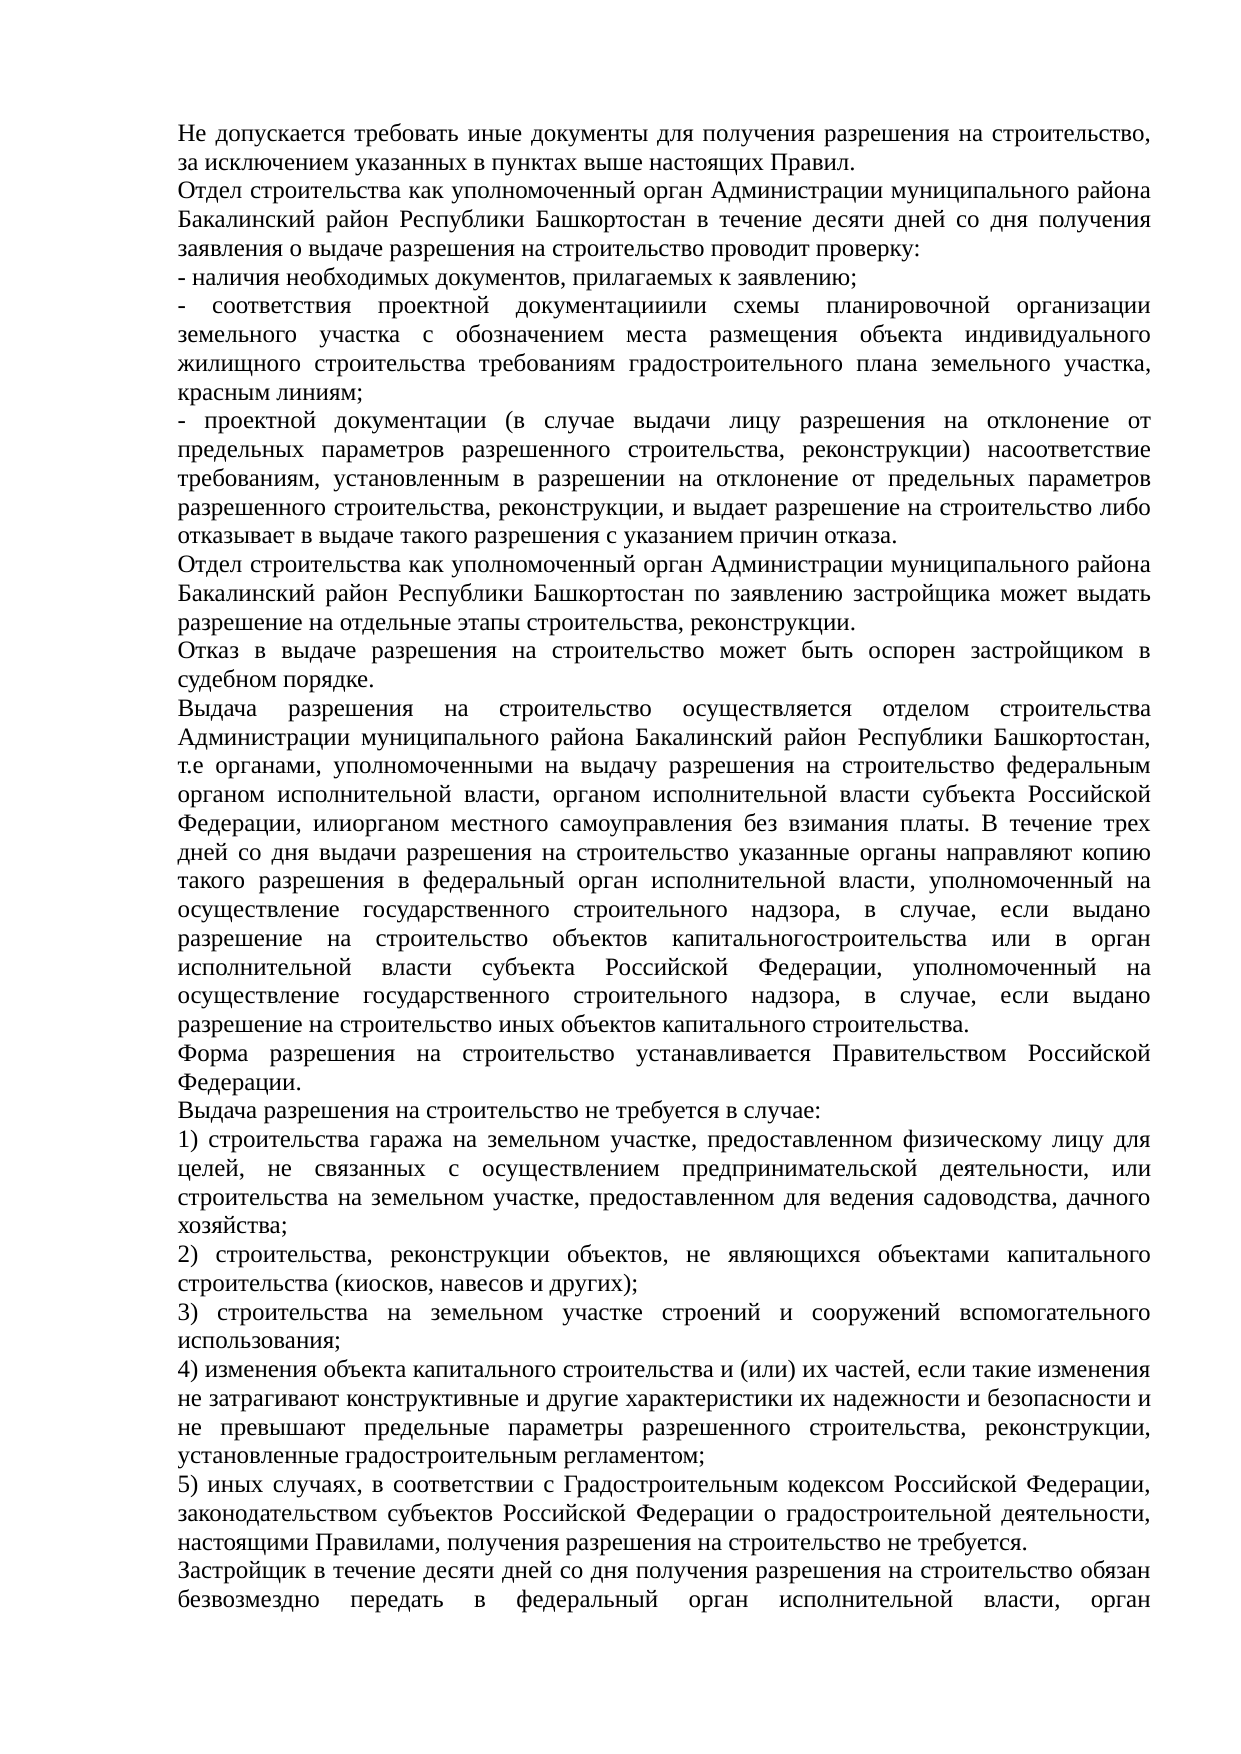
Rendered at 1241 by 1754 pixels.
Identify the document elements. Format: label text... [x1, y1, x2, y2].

text Не допускается требовать иные документы для получения разрешения на строительство, за исключением указанных в пунктах выше настоящих Правил. [177, 118, 1152, 176]
text 4) изменения объекта капитального строительства и (или) их частей, если такие изменения не затрагивают конструктивные и другие характеристики их надежности и безопасности и не превышают предельные параметры разрешенного строительства, реконструкции, установленные градостроительным регламентом; [177, 1354, 1152, 1469]
text 3) строительства на земельном участке строений и сооружений вспомогательного использования; [177, 1297, 1152, 1354]
text 5) иных случаях, в соответствии с Градостроительным кодексом Российской Федерации, законодательством субъектов Российской Федерации о градостроительной деятельности, настоящими Правилами, получения разрешения на строительство не требуется. [177, 1469, 1152, 1556]
text Отдел строительства как уполномоченный орган Администрации муниципального района Бакалинский район Республики Башкортостан по заявлению застройщика может выдать разрешение на отдельные этапы строительства, реконструкции. [177, 549, 1152, 636]
text 1) строительства гаража на земельном участке, предоставленном физическому лицу для целей, не связанных с осуществлением предпринимательской деятельности, или строительства на земельном участке, предоставленном для ведения садоводства, дачного хозяйства; [177, 1124, 1152, 1239]
text - проектной документации (в случае выдачи лицу разрешения на отклонение от предельных параметров разрешенного строительства, реконструкции) насоответствие требованиям, установленным в разрешении на отклонение от предельных параметров разрешенного строительства, реконструкции, и выдает разрешение на строительство либо отказывает в выдаче такого разрешения с указанием причин отказа. [177, 406, 1152, 549]
text Форма разрешения на строительство устанавливается Правительством Российской Федерации. [177, 1038, 1152, 1096]
text - наличия необходимых документов, прилагаемых к заявлению; [177, 262, 1152, 291]
text 2) строительства, реконструкции объектов, не являющихся объектами капитального строительства (киосков, навесов и других); [177, 1239, 1152, 1297]
text - соответствия проектной документацииили схемы планировочной организации земельного участка с обозначением места размещения объекта индивидуального жилищного строительства требованиям градостроительного плана земельного участка, красным линиям; [177, 291, 1152, 406]
text Выдача разрешения на строительство не требуется в случае: [177, 1096, 1152, 1124]
text Выдача разрешения на строительство осуществляется отделом строительства Администрации муниципального района Бакалинский район Республики Башкортостан, т.е органами, уполномоченными на выдачу разрешения на строительство федеральным органом исполнительной власти, органом исполнительной власти субъекта Российской Федерации, илиорганом местного самоуправления без взимания платы. В течение трех дней со дня выдачи разрешения на строительство указанные органы направляют копию такого разрешения в федеральный орган исполнительной власти, уполномоченный на осуществление государственного строительного надзора, в случае, если выдано разрешение на строительство объектов капитальногостроительства или в орган исполнительной власти субъекта Российской Федерации, уполномоченный на осуществление государственного строительного надзора, в случае, если выдано разрешение на строительство иных объектов капитального строительства. [177, 693, 1152, 1038]
text Отдел строительства как уполномоченный орган Администрации муниципального района Бакалинский район Республики Башкортостан в течение десяти дней со дня получения заявления о выдаче разрешения на строительство проводит проверку: [177, 176, 1152, 262]
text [177, 1556, 1152, 1613]
text Отказ в выдаче разрешения на строительство может быть оспорен застройщиком в судебном порядке. [177, 636, 1152, 693]
